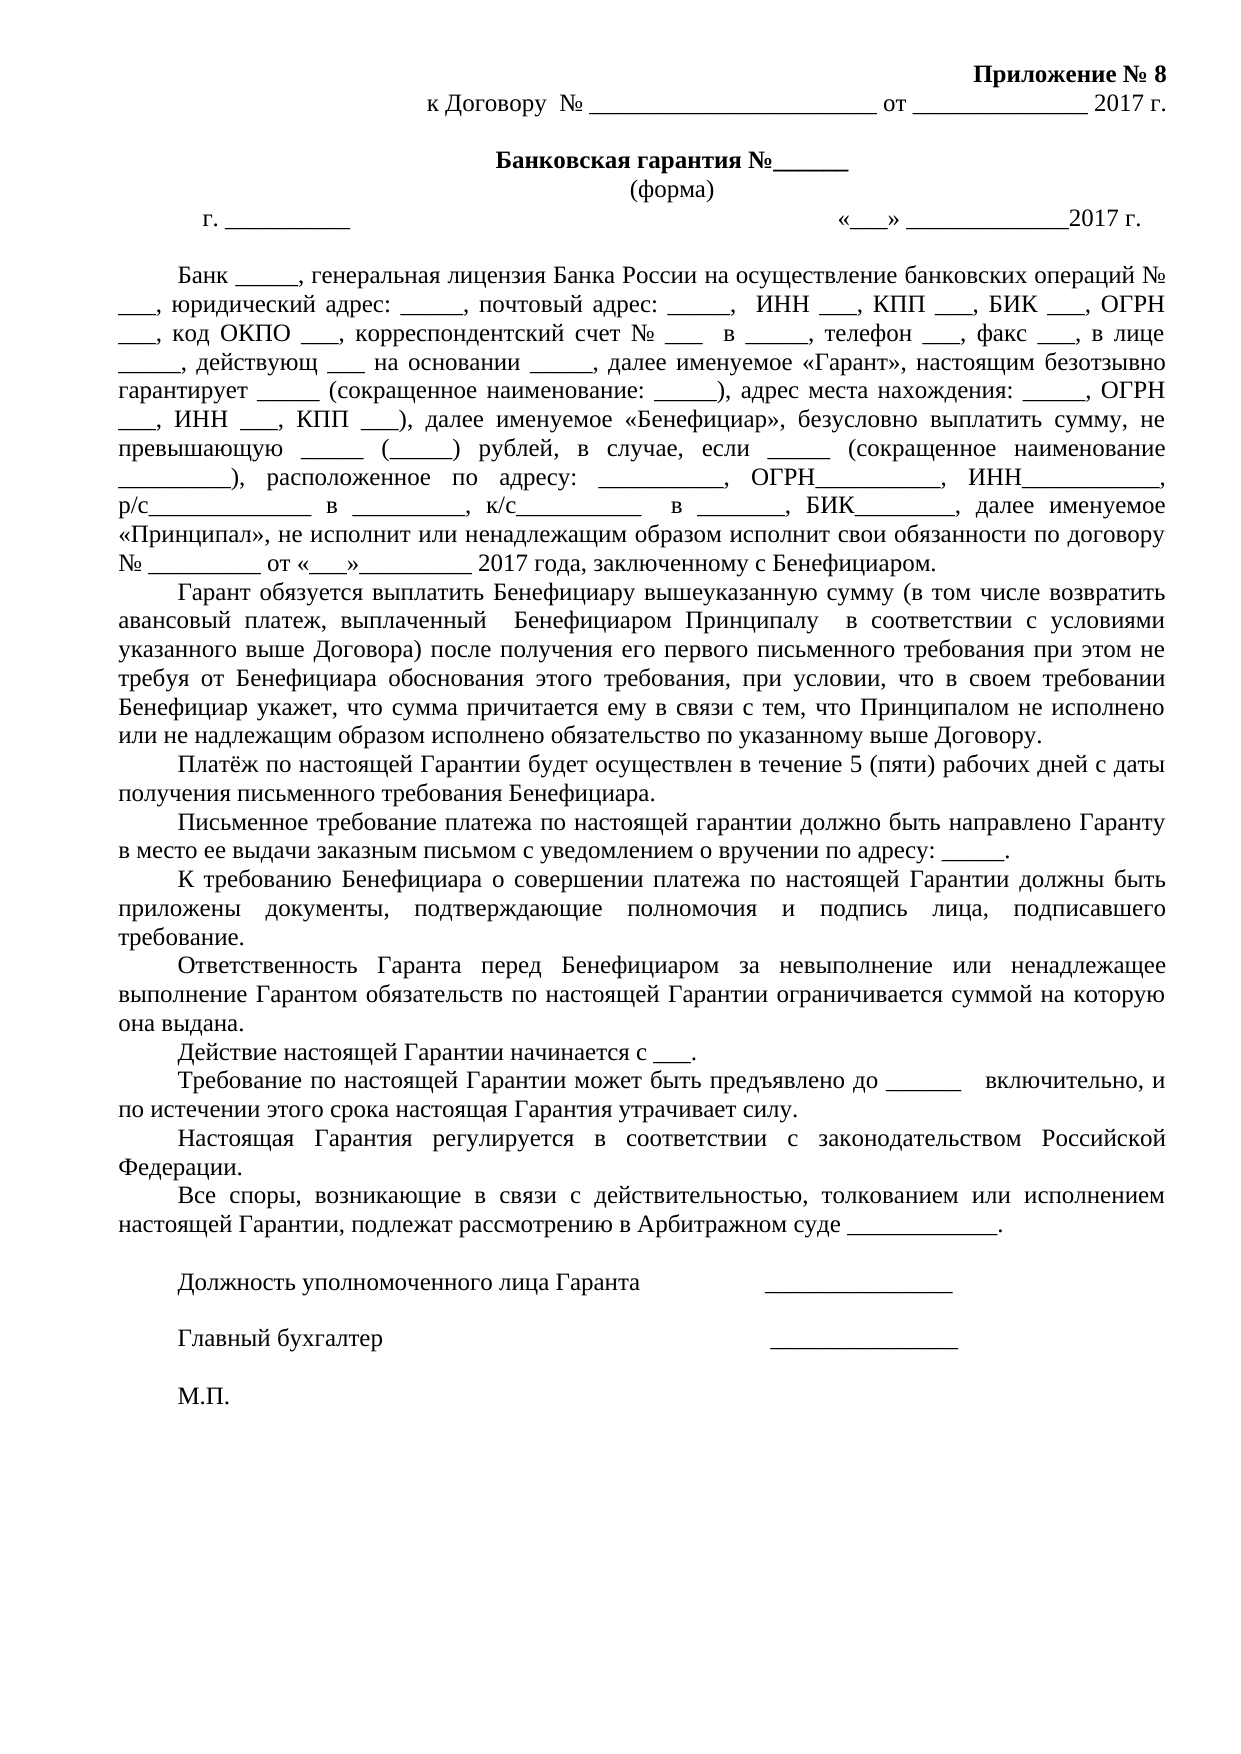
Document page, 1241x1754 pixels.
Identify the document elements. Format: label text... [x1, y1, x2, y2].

text г. __________ «___» _____________2017 г. [118, 203, 1167, 232]
text Должность уполномоченного лица Гаранта _______________ [118, 1267, 1167, 1295]
text Все споры, возникающие в связи с действительностью, толкованием или исполнением настоящей Гарантии, подлежат рассмотрению в Арбитражном суде ____________. [118, 1180, 1167, 1238]
text М.П. [118, 1381, 1167, 1410]
text Приложение № 8 [118, 59, 1167, 88]
text Письменное требование платежа по настоящей гарантии должно быть направлено Гаранту в место ее выдачи заказным письмом с уведомлением о вручении по адресу: _____. [118, 807, 1167, 864]
text к Договору № _______________________ от ______________ 2017 г. [118, 88, 1167, 117]
text Главный бухгалтер _______________ [118, 1323, 1167, 1352]
text Платёж по настоящей Гарантии будет осуществлен в течение 5 (пяти) рабочих дней с даты получения письменного требования Бенефициара. [118, 749, 1167, 807]
text Ответственность Гаранта перед Бенефициаром за невыполнение или ненадлежащее выполнение Гарантом обязательств по настоящей Гарантии ограничивается суммой на которую она выдана. [118, 950, 1167, 1037]
text Требование по настоящей Гарантии может быть предъявлено до ______ включительно, и по истечении этого срока настоящая Гарантия утрачивает силу. [118, 1065, 1167, 1123]
text Гарант обязуется выплатить Бенефициару вышеуказанную сумму (в том числе возвратить авансовый платеж, выплаченный Бенефициаром Принципалу в соответствии с условиями указанного выше Договора) после получения его первого письменного требования при этом не требуя от Бенефициара обоснования этого требования, при условии, что в своем требовании Бенефициар укажет, что сумма причитается ему в связи с тем, что Принципалом не исполнено или не надлежащим образом исполнено обязательство по указанному выше Договору. [118, 577, 1167, 749]
text Действие настоящей Гарантии начинается с ___. [118, 1037, 1167, 1065]
text (форма) [118, 174, 1167, 203]
text Банк _____, генеральная лицензия Банка России на осуществление банковских операций № ___, юридический адрес: _____, почтовый адрес: _____, ИНН ___, КПП ___, БИК ___, ОГРН ___, код ОКПО ___, корреспондентский счет № ___ в _____, телефон ___, факс ___, в лице _____, действующ ___ на основании _____, далее именуемое «Гарант», настоящим безотзывно гарантирует _____ (сокращенное наименование: _____), адрес места нахождения: _____, ОГРН ___, ИНН ___, КПП ___), далее именуемое «Бенефициар», безусловно выплатить сумму, не превышающую _____ (_____) рублей, в случае, если _____ (сокращенное наименование _________), расположенное по адресу: __________, ОГРН__________, ИНН___________, р/с_____________ в _________, к/с__________ в _______, БИК________, далее именуемое «Принципал», не исполнит или ненадлежащим образом исполнит свои обязанности по договору № _________ от «___»_________ 2017 года, заключенному с Бенефициаром. [118, 260, 1167, 577]
text Банковская гарантия №______ [118, 145, 1167, 174]
text Настоящая Гарантия регулируется в соответствии с законодательством Российской Федерации. [118, 1123, 1167, 1180]
text К требованию Бенефициара о совершении платежа по настоящей Гарантии должны быть приложены документы, подтверждающие полномочия и подпись лица, подписавшего требование. [118, 864, 1167, 950]
